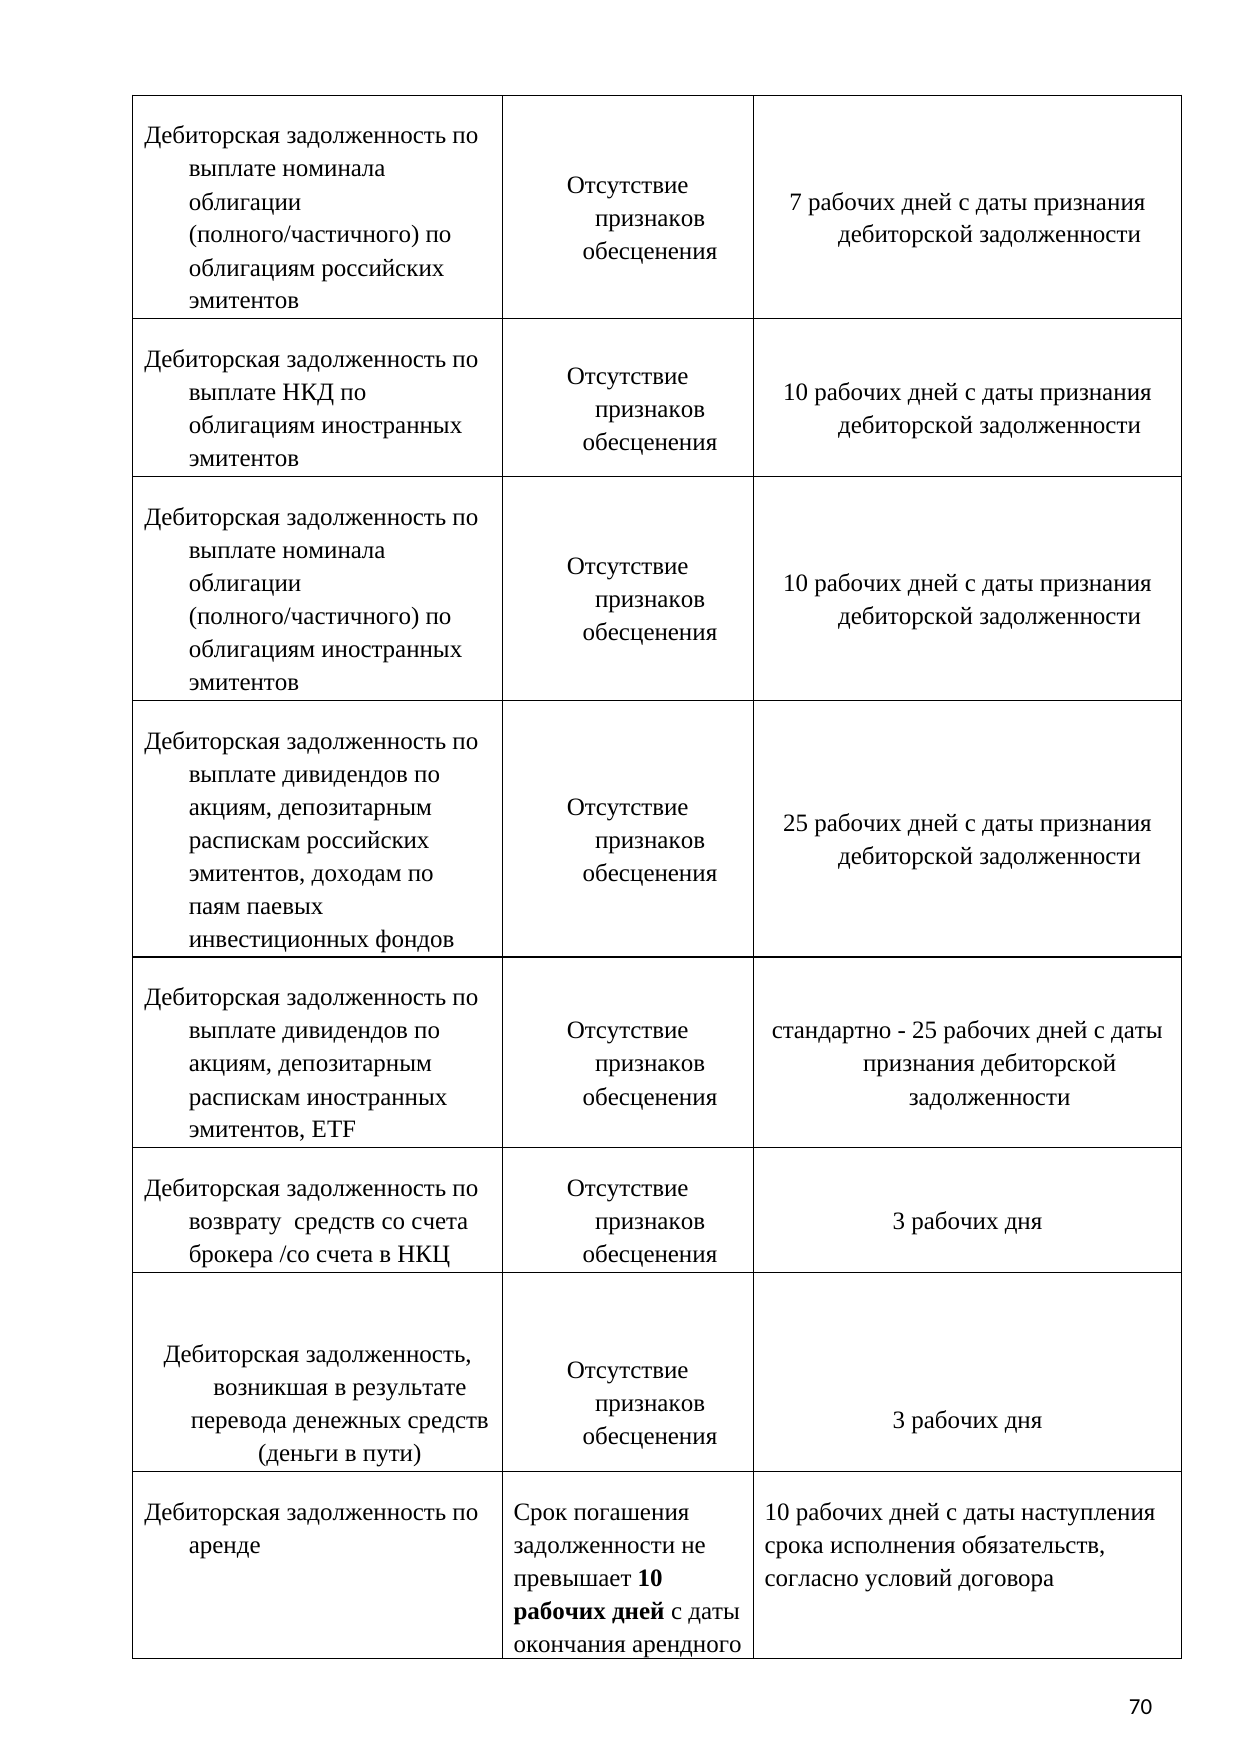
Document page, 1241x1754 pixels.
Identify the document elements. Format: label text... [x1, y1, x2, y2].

table_cell Отсутствие признаков обесценения [503, 477, 753, 700]
table_cell Отсутствие признаков обесценения [503, 1148, 753, 1272]
table_cell Дебиторская задолженность по возврату средств со счета брокера /со счета в НКЦ [133, 1148, 502, 1272]
table_cell 10 рабочих дней с даты признания дебиторской задолженности [754, 319, 1181, 476]
table_cell 25 рабочих дней с даты признания дебиторской задолженности [754, 701, 1181, 956]
table_cell Дебиторская задолженность, возникшая в результате перевода денежных средств (деньги в пути) [133, 1273, 502, 1471]
table_cell 10 рабочих дней с даты признания дебиторской задолженности [754, 477, 1181, 700]
table_cell Отсутствие признаков обесценения [503, 1273, 753, 1471]
table_cell Отсутствие признаков обесценения [503, 958, 753, 1147]
table_cell 3 рабочих дня [754, 1148, 1181, 1272]
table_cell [503, 96, 753, 318]
table_cell 3 рабочих дня [754, 1273, 1181, 1471]
table_cell Дебиторская задолженность по выплате дивидендов по акциям, депозитарным распискам иностранных эмитентов, ETF [133, 958, 502, 1147]
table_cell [754, 96, 1181, 318]
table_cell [754, 1472, 1181, 1657]
table_cell стандартно - 25 рабочих дней с даты признания дебиторской задолженности [754, 958, 1181, 1147]
table_cell Отсутствие признаков обесценения [503, 701, 753, 956]
table_cell Отсутствие признаков обесценения [503, 319, 753, 476]
table_cell Дебиторская задолженность по выплате дивидендов по акциям, депозитарным распискам российских эмитентов, доходам по паям паевых инвестиционных фондов [133, 701, 502, 956]
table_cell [133, 1472, 502, 1657]
table_cell Дебиторская задолженность по выплате номинала облигации (полного/частичного) по облигациям иностранных эмитентов [133, 477, 502, 700]
table_cell Дебиторская задолженность по выплате НКД по облигациям иностранных эмитентов [133, 319, 502, 476]
table_cell Дебиторская задолженность по выплате номинала облигации (полного/частичного) по облигациям российских эмитентов [133, 96, 502, 318]
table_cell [503, 1472, 753, 1657]
